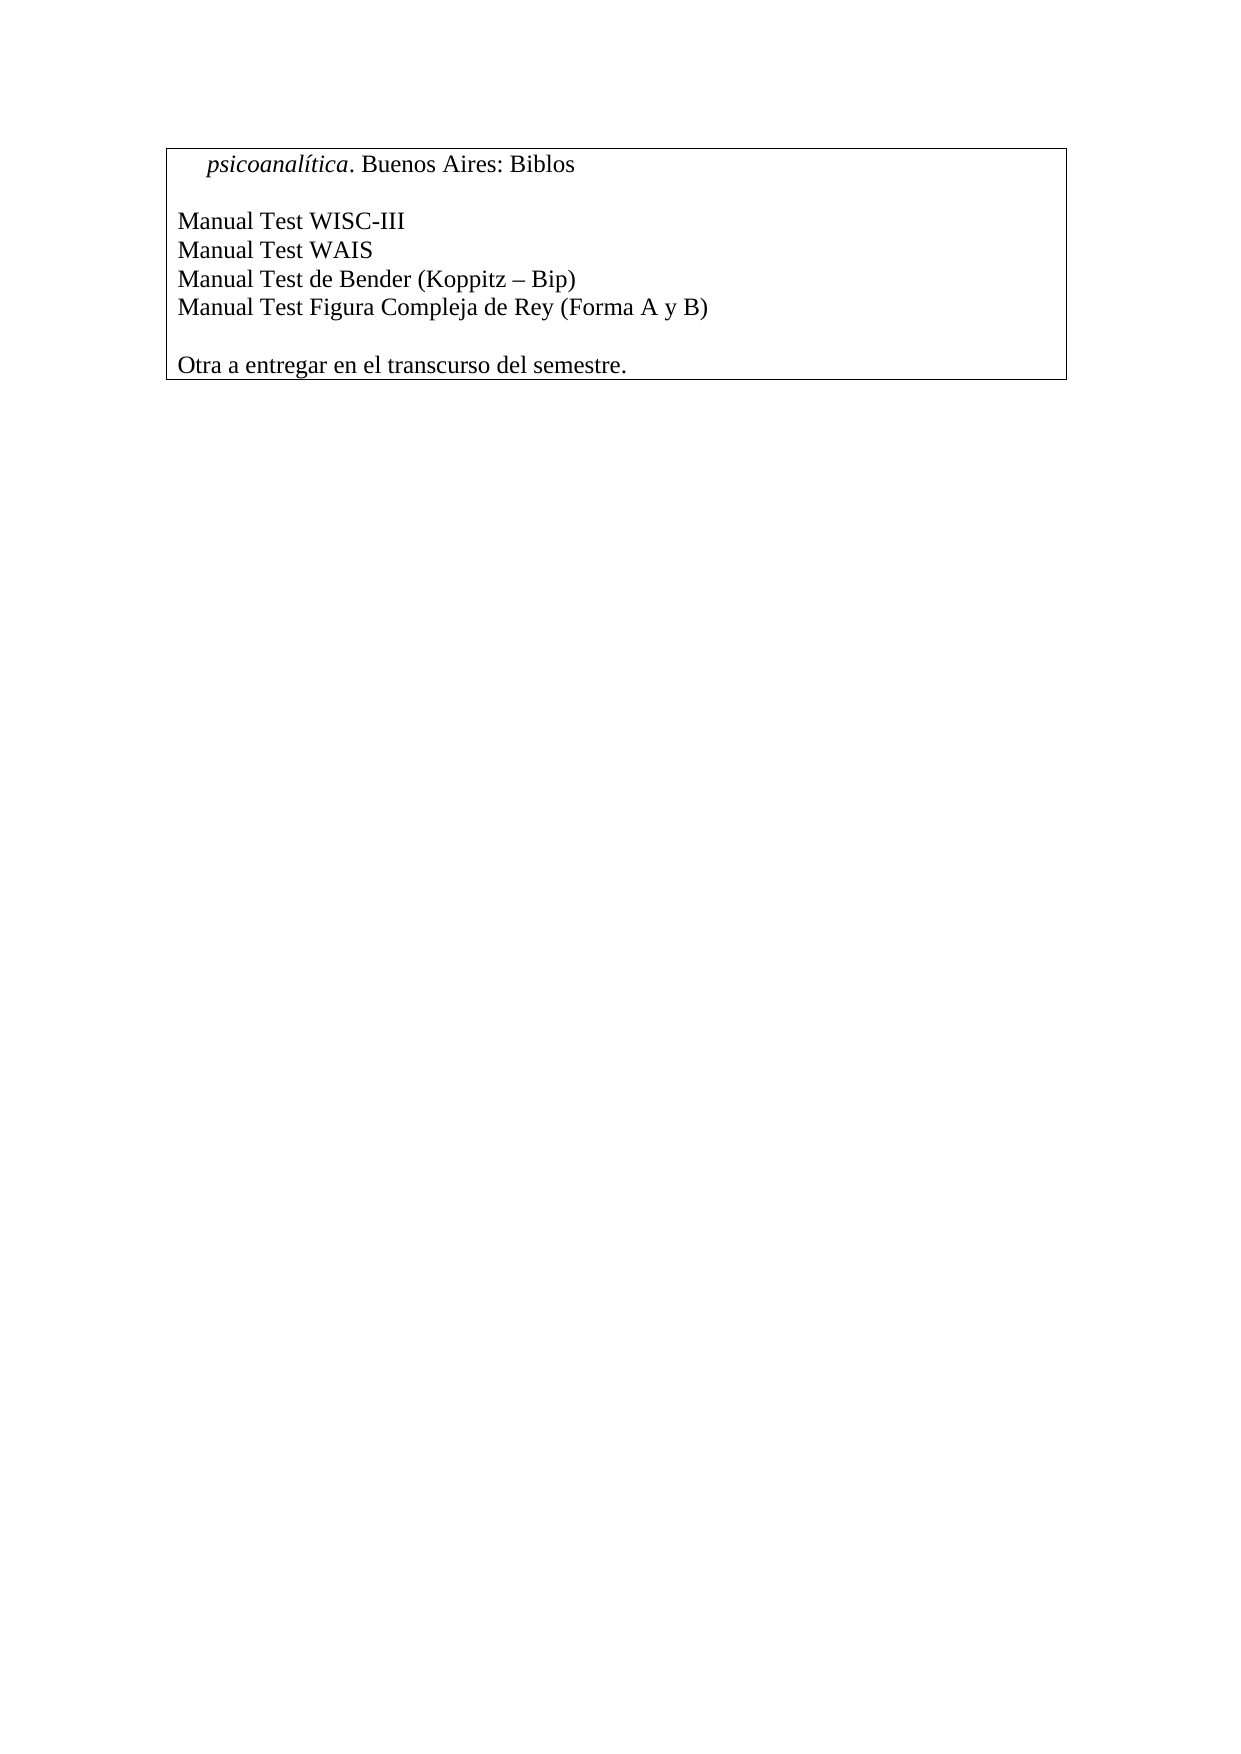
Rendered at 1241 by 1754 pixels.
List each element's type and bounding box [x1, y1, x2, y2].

table_cell [167, 149, 1066, 379]
